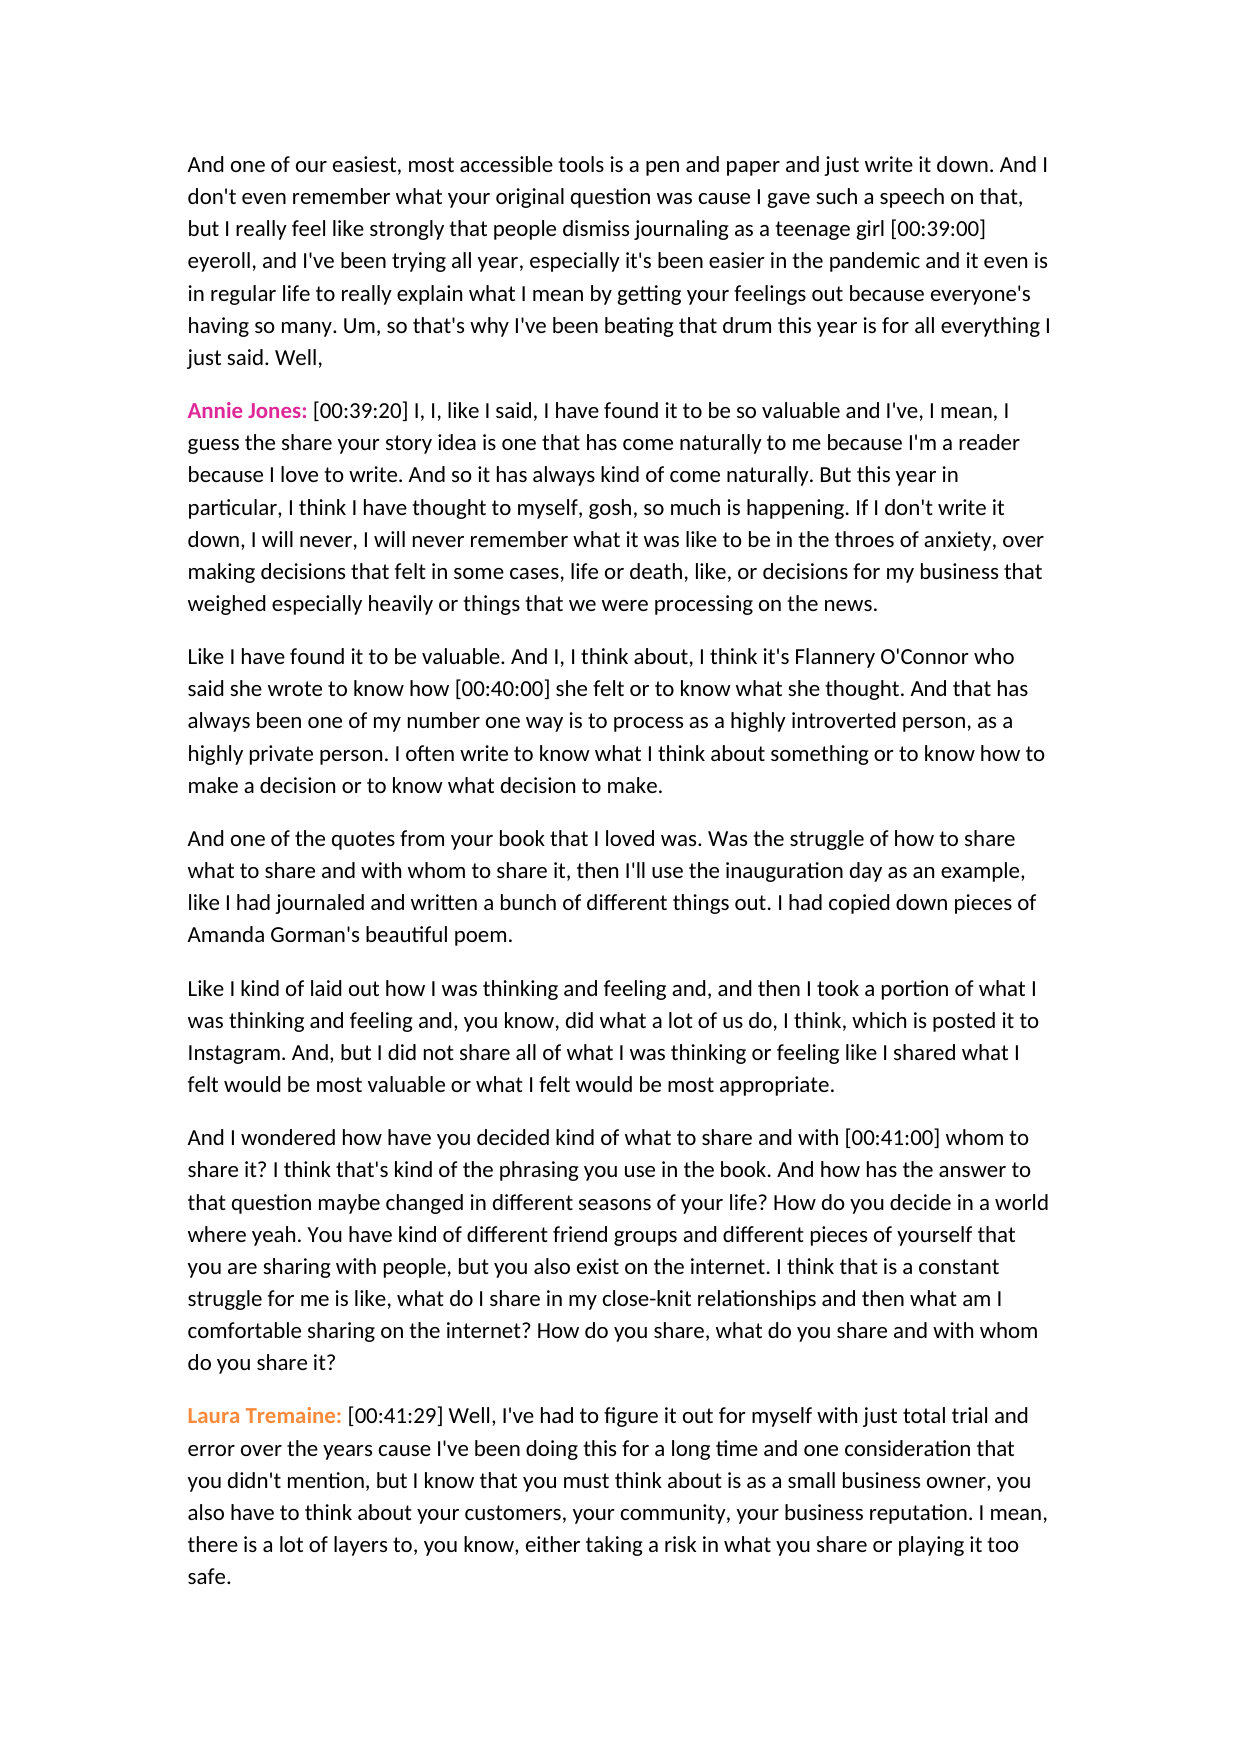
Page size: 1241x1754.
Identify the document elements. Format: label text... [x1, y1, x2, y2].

text Laura Tremaine: [00:41:29] Well, I've had to figure it out for myself with just total trial and error over the years cause I've been doing this for a long time and one consideration that you didn't mention, but I know that you must think about is as a small business owner, you also have to think about your customers, your community, your business reputation. I mean, there is a lot of layers to, you know, either taking a risk in what you share or playing it too safe. [187, 1402, 1053, 1591]
text Like I kind of laid out how I was thinking and feeling and, and then I took a portion of what I was thinking and feeling and, you know, did what a lot of us do, I think, which is posted it to Instagram. And, but I did not share all of what I was thinking or feeling like I shared what I felt would be most valuable or what I felt would be most appropriate. [187, 974, 1053, 1098]
text And one of our easiest, most accessible tools is a pen and paper and just write it down. And I don't even remember what your original question was cause I gave such a speech on that, but I really feel like strongly that people dismiss journaling as a teenage girl [00:39:00] eyeroll, and I've been trying all year, especially it's been easier in the pandemic and it even is in regular life to really explain what I mean by getting your feelings out because everyone's having so many. Um, so that's why I've been beating that drum this year is for all everything I just said. Well, [187, 150, 1053, 371]
text Annie Jones: [00:39:20] I, I, like I said, I have found it to be so valuable and I've, I mean, I guess the share your story idea is one that has come naturally to me because I'm a reader because I love to write. And so it has always kind of come naturally. But this year in particular, I think I have thought to myself, gosh, so much is happening. If I don't write it down, I will never, I will never remember what it was like to be in the throes of anxiety, over making decisions that felt in some cases, life or death, like, or decisions for my business that weighed especially heavily or things that we were processing on the news. [187, 396, 1053, 617]
text And one of the quotes from your book that I loved was. Was the struggle of how to share what to share and with whom to share it, then I'll use the inauguration day as an example, like I had journaled and written a bunch of different things out. I had copied down pieces of Amanda Gorman's beautiful poem. [187, 824, 1053, 949]
text And I wondered how have you decided kind of what to share and with [00:41:00] whom to share it? I think that's kind of the phrasing you use in the book. And how has the answer to that question maybe changed in different seasons of your life? How do you decide in a world where yeah. You have kind of different friend groups and different pieces of yourself that you are sharing with people, but you also exist on the internet. I think that is a constant struggle for me is like, what do I share in my close-knit relationships and then what am I comfortable sharing on the internet? How do you share, what do you share and with whom do you share it? [187, 1123, 1053, 1377]
text Like I have found it to be valuable. And I, I think about, I think it's Flannery O'Connor who said she wrote to know how [00:40:00] she felt or to know what she thought. And that has always been one of my number one way is to process as a highly introverted person, as a highly private person. I often write to know what I think about something or to know how to make a decision or to know what decision to make. [187, 642, 1053, 799]
